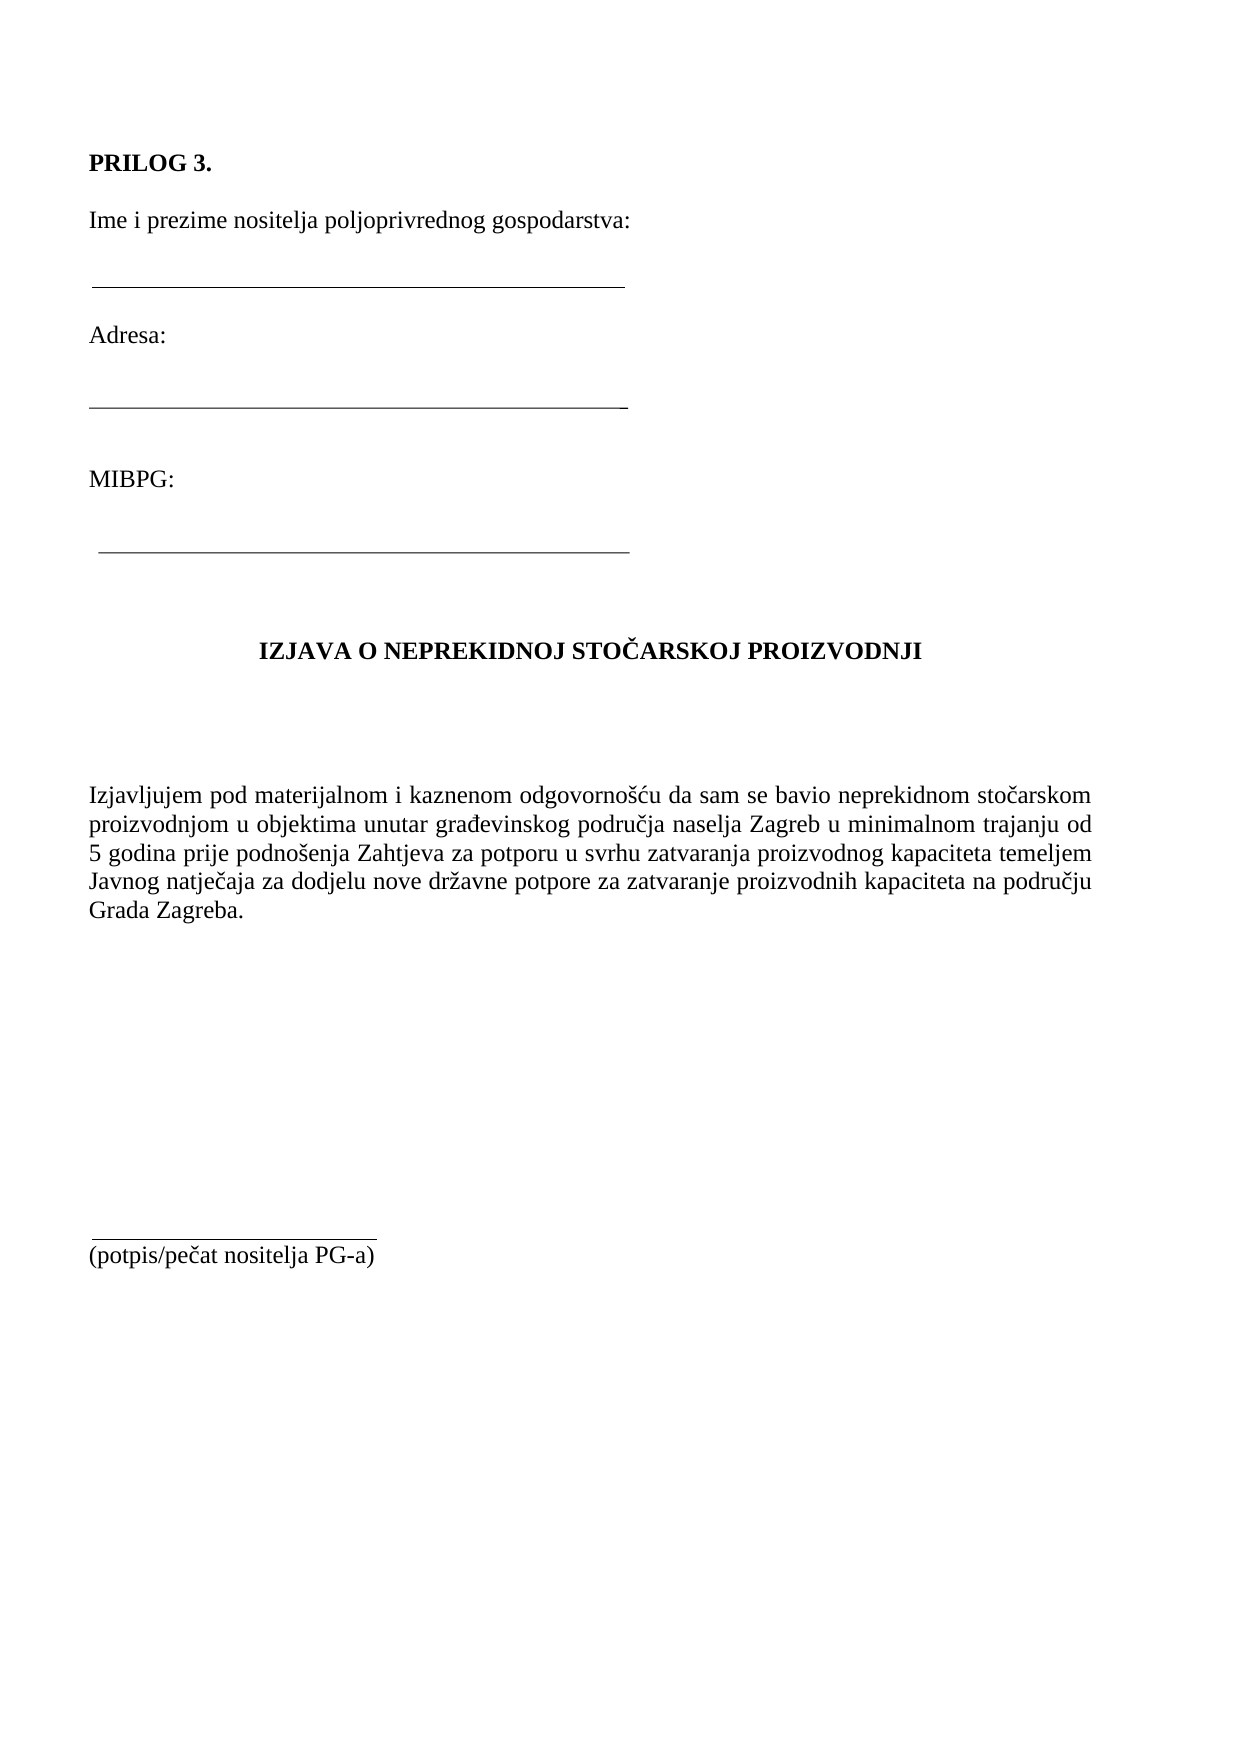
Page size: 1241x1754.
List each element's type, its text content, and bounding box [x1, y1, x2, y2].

text (potpis/pečat nositelja PG-a) [88, 1240, 1093, 1269]
text MIBPG: [88, 464, 1093, 493]
text Ime i prezime nositelja poljoprivrednog gospodarstva: [88, 205, 1093, 234]
text Izjavljujem pod materijalnom i kaznenom odgovornošću da sam se bavio neprekidnom stočarskom proizvodnjom u objektima unutar građevinskog područja naselja Zagreb u minimalnom trajanju od 5 godina prije podnošenja Zahtjeva za potporu u svrhu zatvaranja proizvodnog kapaciteta temeljem Javnog natječaja za dodjelu nove državne potpore za zatvaranje proizvodnih kapaciteta na području Grada Zagreba. [88, 780, 1093, 924]
text PRILOG 3. [88, 148, 1093, 176]
text Adresa: [88, 320, 1093, 349]
text IZJAVA O NEPREKIDNOJ STOČARSKOJ PROIZVODNJI [88, 636, 1093, 665]
